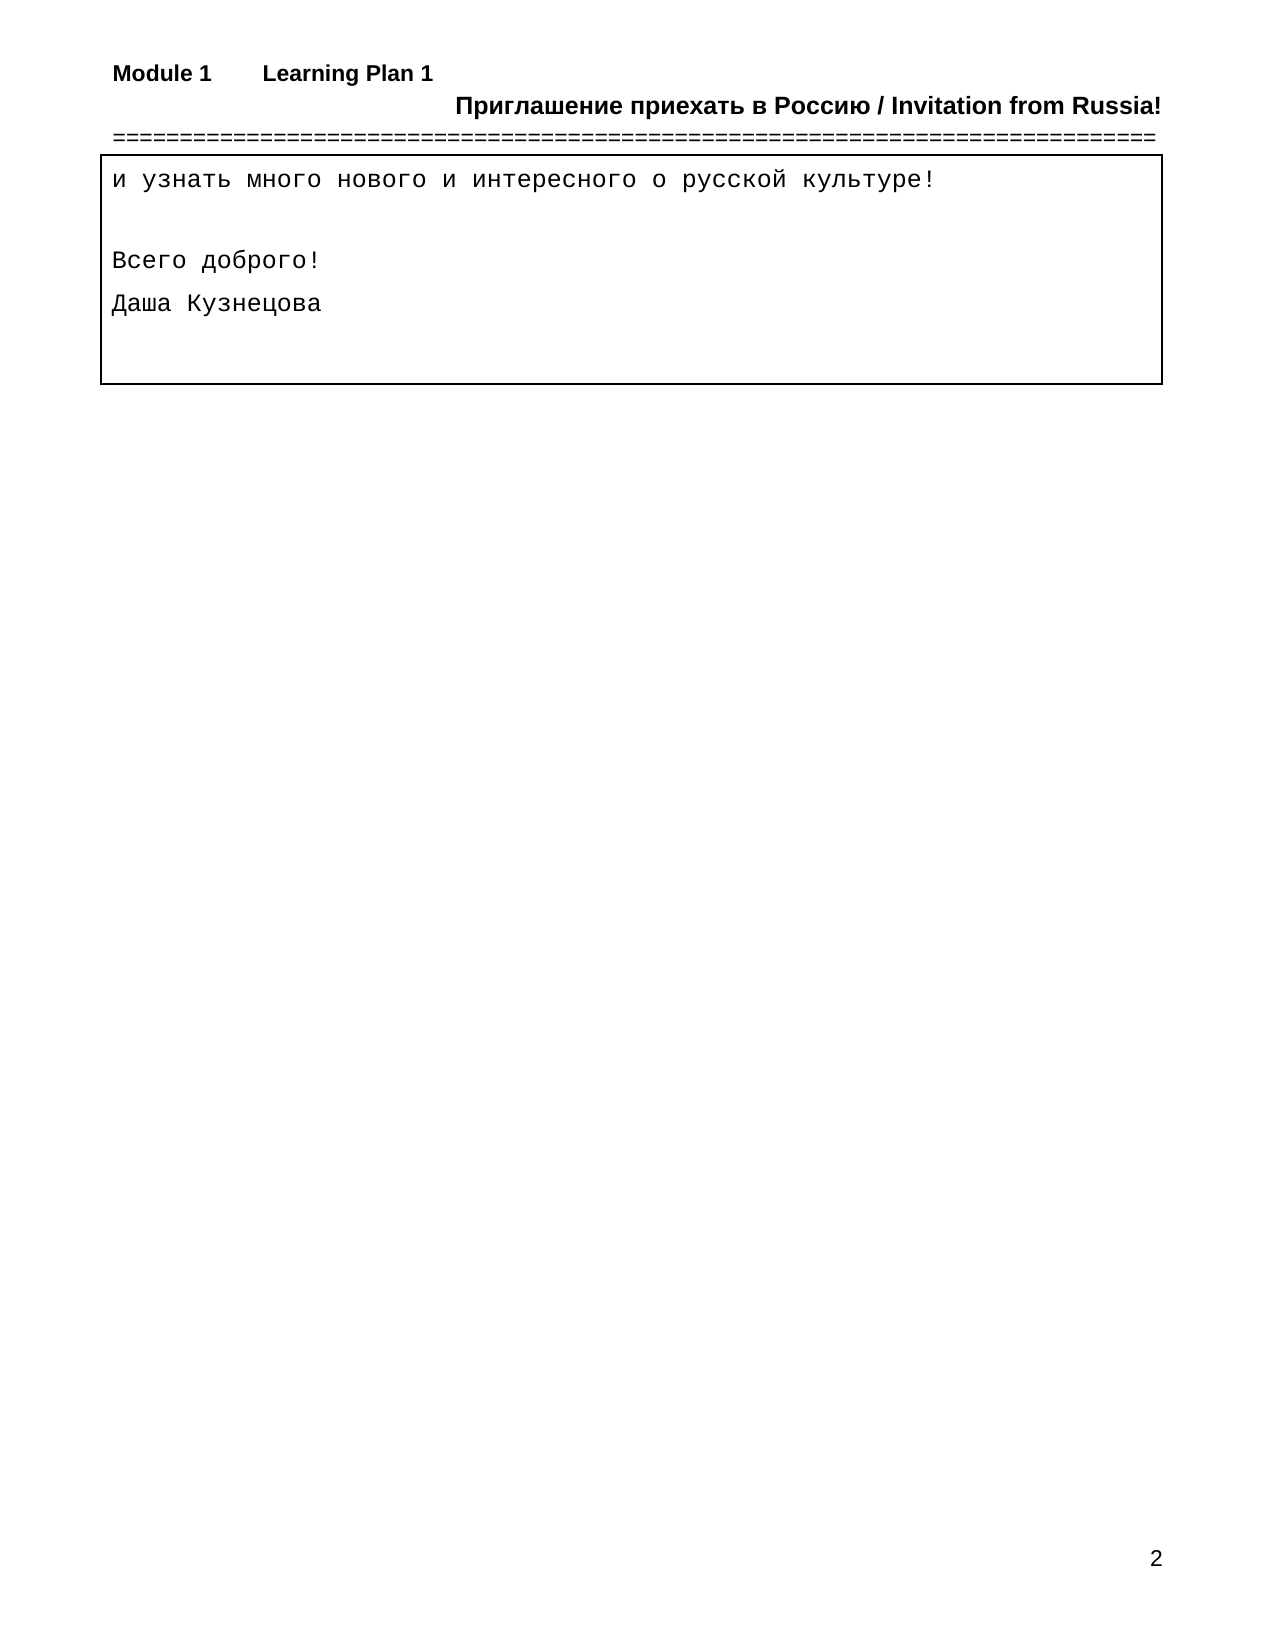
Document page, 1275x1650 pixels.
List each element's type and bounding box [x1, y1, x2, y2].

table_header [102, 156, 1161, 383]
